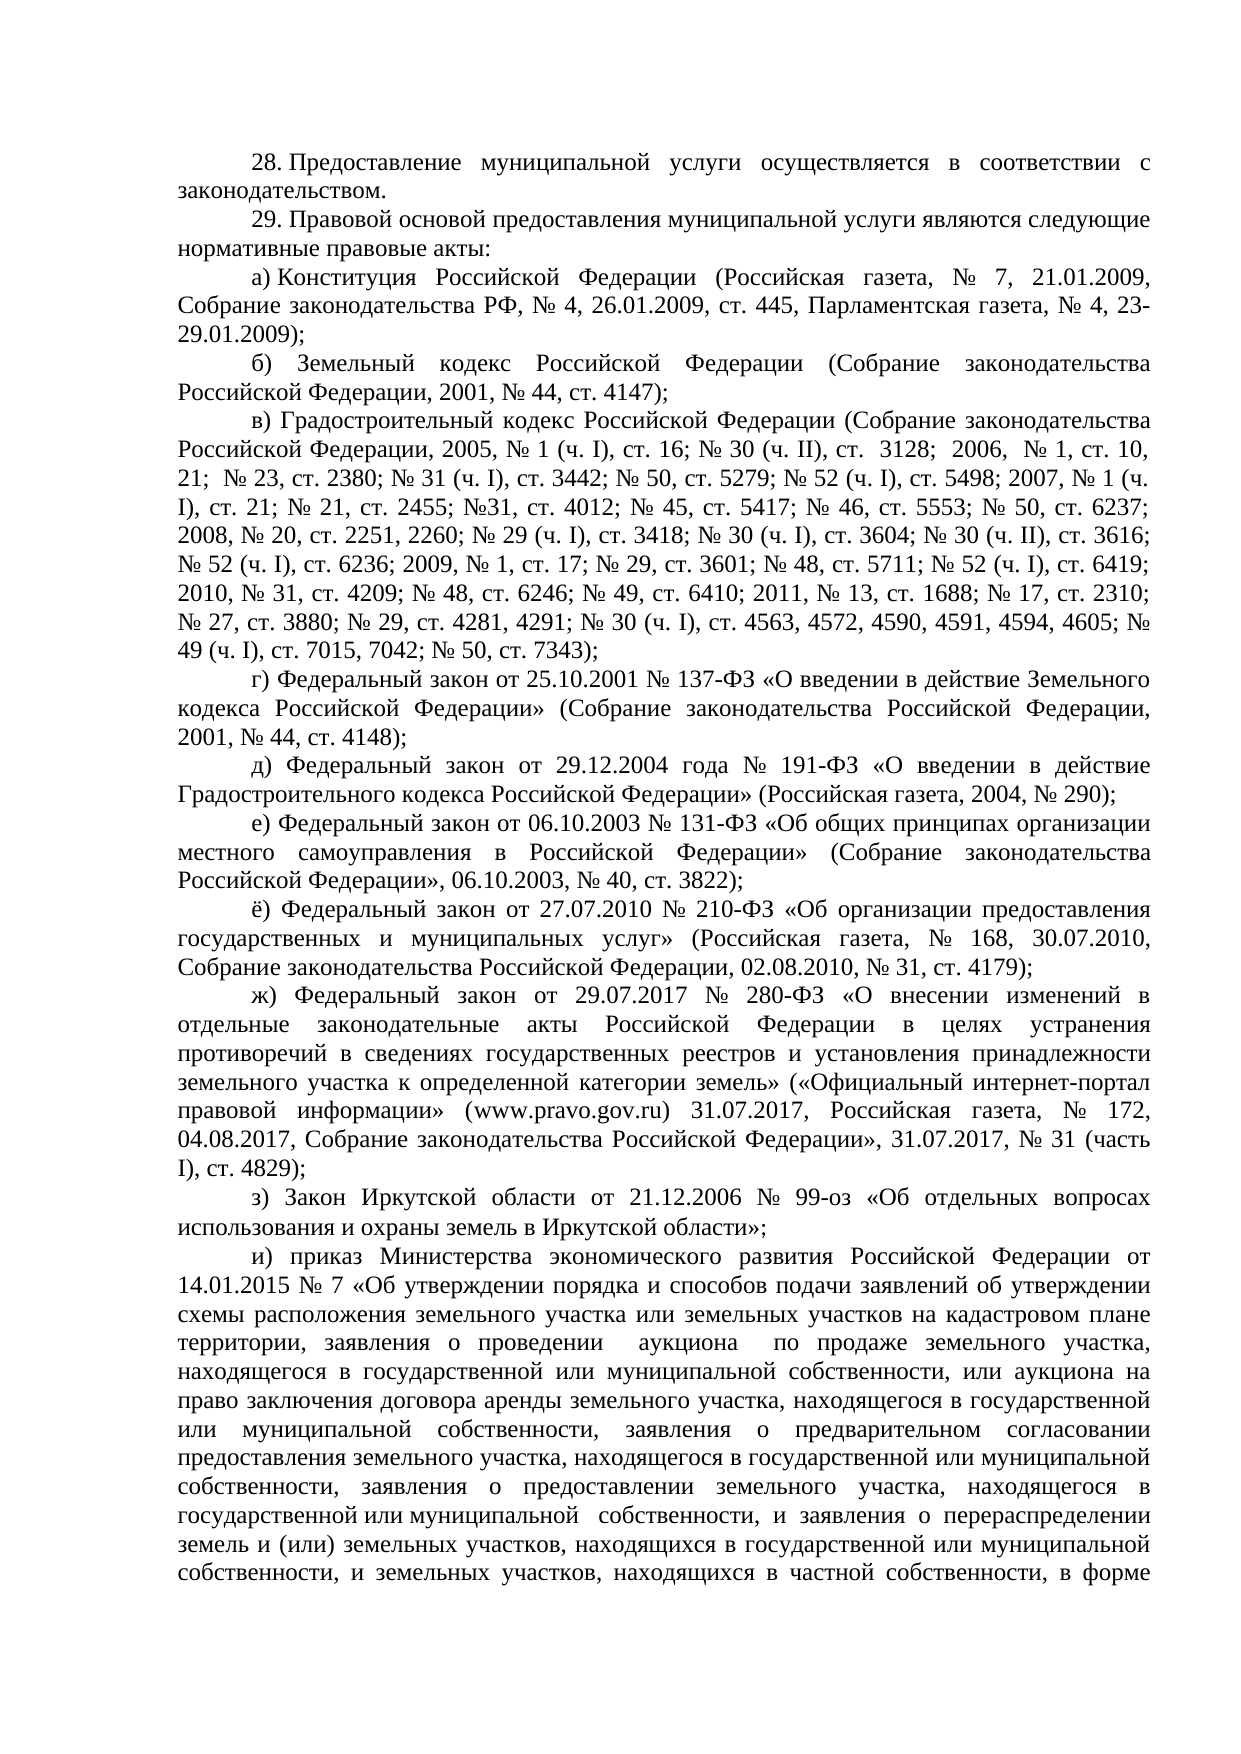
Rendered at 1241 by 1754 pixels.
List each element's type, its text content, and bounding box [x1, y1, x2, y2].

text в) Градостроительный кодекс Российской Федерации (Собрание законодательства Российской Федерации, 2005, № 1 (ч. I), ст. 16; № 30 (ч. II), ст. 3128; 2006, № 1, ст. 10, 21; № 23, ст. 2380; № 31 (ч. I), ст. 3442; № 50, ст. 5279; № 52 (ч. I), ст. 5498; 2007, № 1 (ч. I), ст. 21; № 21, ст. 2455; №31, ст. 4012; № 45, ст. 5417; № 46, ст. 5553; № 50, ст. 6237; 2008, № 20, ст. 2251, 2260; № 29 (ч. I), ст. 3418; № 30 (ч. I), ст. 3604; № 30 (ч. II), ст. 3616; № 52 (ч. I), ст. 6236; 2009, № 1, ст. 17; № 29, ст. 3601; № 48, ст. 5711; № 52 (ч. I), ст. 6419; 2010, № 31, ст. 4209; № 48, ст. 6246; № 49, ст. 6410; 2011, № 13, ст. 1688; № 17, ст. 2310; № 27, ст. 3880; № 29, ст. 4281, 4291; № 30 (ч. I), ст. 4563, 4572, 4590, 4591, 4594, 4605; № 49 (ч. I), ст. 7015, 7042; № 50, ст. 7343); [177, 406, 1152, 664]
text б) Земельный кодекс Российской Федерации (Собрание законодательства Российской Федерации, 2001, № 44, ст. 4147); [177, 348, 1152, 406]
text г) Федеральный закон от 25.10.2001 № 137-ФЗ «О введении в действие Земельного кодекса Российской Федерации» (Собрание законодательства Российской Федерации, 2001, № 44, ст. 4148); [177, 664, 1152, 751]
text а) Конституция Российской Федерации (Российская газета, № 7, 21.01.2009, Собрание законодательства РФ, № 4, 26.01.2009, ст. 445, Парламентская газета, № 4, 23-29.01.2009); [177, 262, 1152, 348]
text з) Закон Иркутской области от 21.12.2006 № 99-оз «Об отдельных вопросах использования и охраны земель в Иркутской области»; [177, 1182, 1152, 1241]
text ж) Федеральный закон от 29.07.2017 № 280-ФЗ «О внесении изменений в отдельные законодательные акты Российской Федерации в целях устранения противоречий в сведениях государственных реестров и установления принадлежности земельного участка к определенной категории земель» («Официальный интернет-портал правовой информации» (www.pravo.gov.ru) 31.07.2017, Российская газета, № 172, 04.08.2017, Собрание законодательства Российской Федерации», 31.07.2017, № 31 (часть I), ст. 4829); [177, 981, 1152, 1182]
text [177, 1241, 1152, 1586]
text д) Федеральный закон от 29.12.2004 года № 191-ФЗ «О введении в действие Градостроительного кодекса Российской Федерации» (Российская газета, 2004, № 290); [177, 751, 1152, 808]
text 28. Предоставление муниципальной услуги осуществляется в соответствии с законодательством. [177, 147, 1152, 204]
text 29. Правовой основой предоставления муниципальной услуги являются следующие нормативные правовые акты: [177, 204, 1152, 262]
text е) Федеральный закон от 06.10.2003 № 131-ФЗ «Об общих принципах организации местного самоуправления в Российской Федерации» (Собрание законодательства Российской Федерации», 06.10.2003, № 40, ст. 3822); [177, 808, 1152, 894]
text ё) Федеральный закон от 27.07.2010 № 210-ФЗ «Об организации предоставления государственных и муниципальных услуг» (Российская газета, № 168, 30.07.2010, Собрание законодательства Российской Федерации, 02.08.2010, № 31, ст. 4179); [177, 894, 1152, 981]
